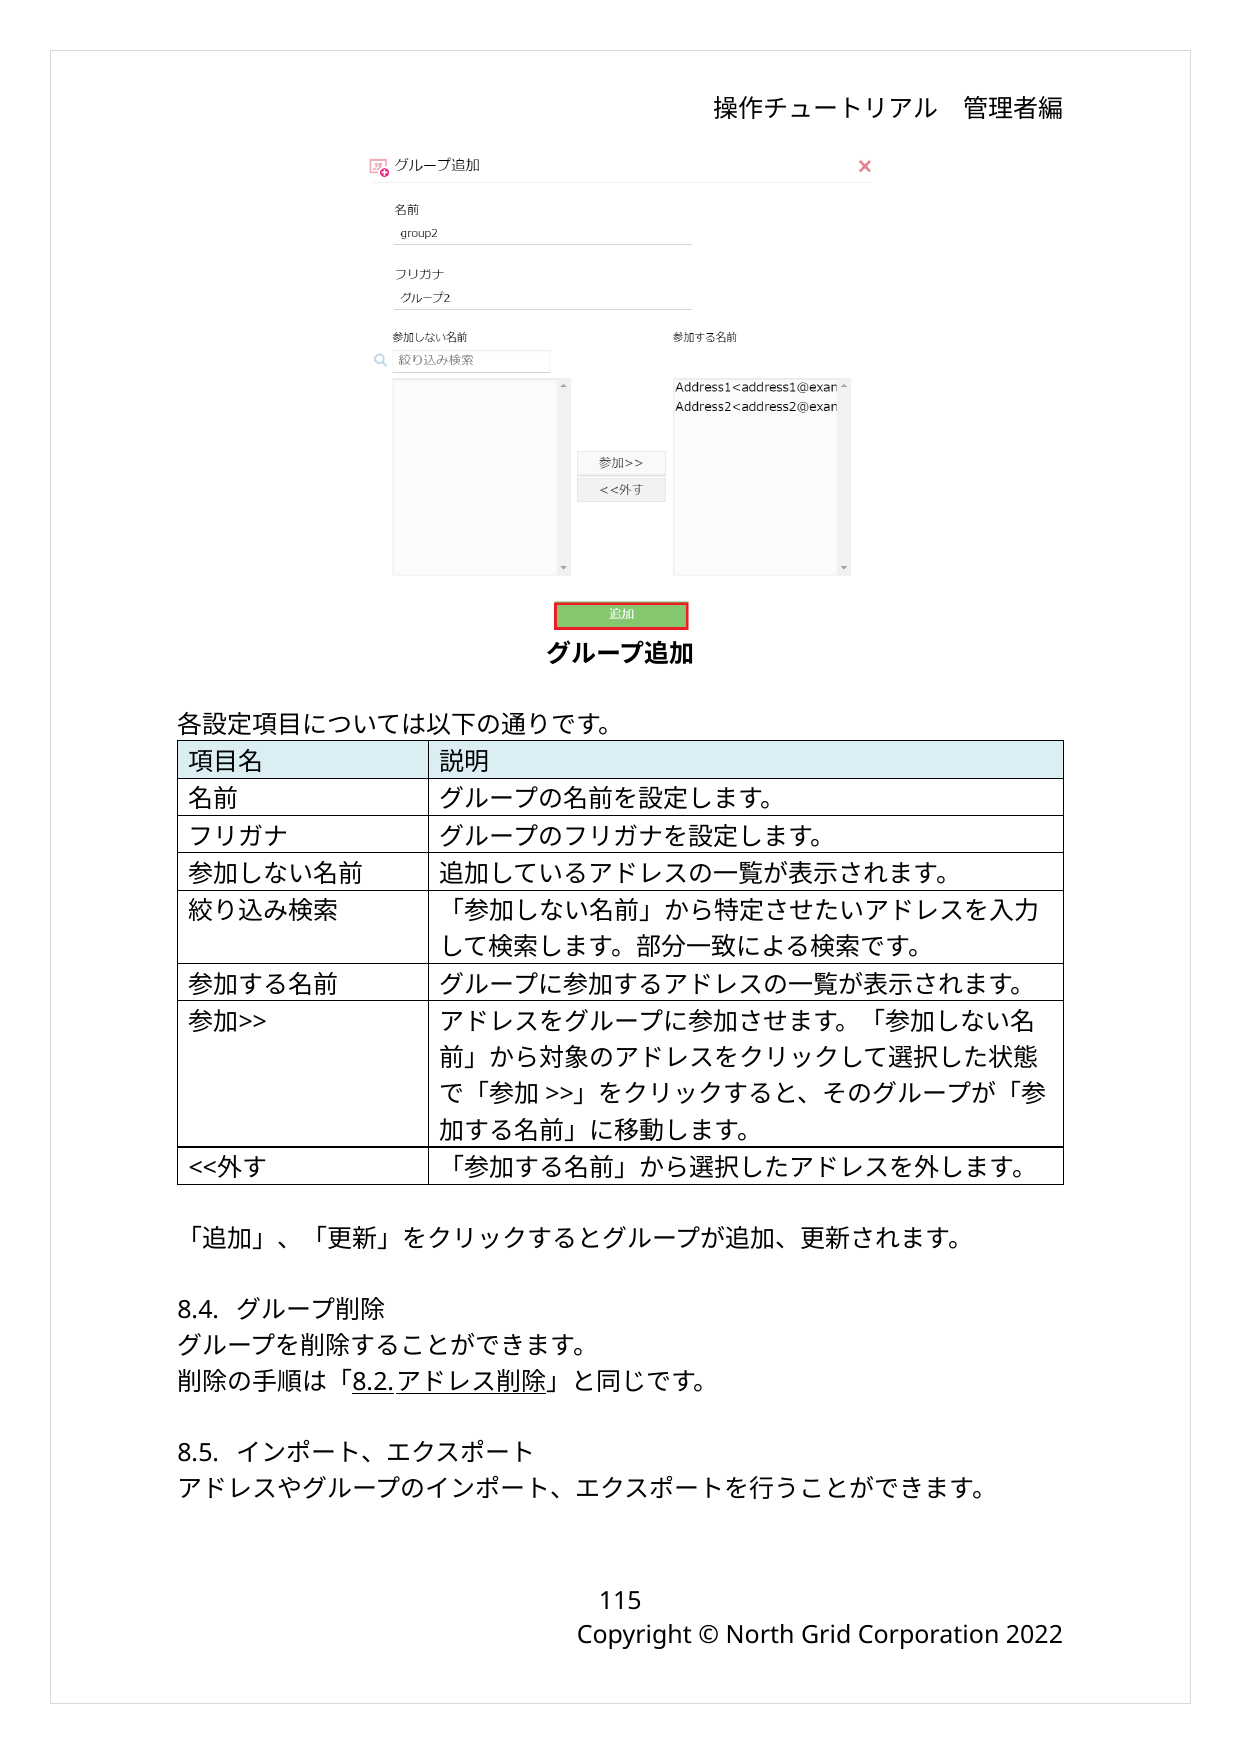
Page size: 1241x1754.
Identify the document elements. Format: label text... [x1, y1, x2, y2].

text グループを削除することができます。 [177, 1325, 1063, 1362]
picture [354, 147, 886, 634]
table_cell 参加>> [178, 1001, 428, 1146]
table_cell グループの名前を設定します。 [429, 779, 1063, 815]
table_cell アドレスをグループに参加させます。「参加しない名前」から対象のアドレスをクリックして選択した状態で「参加 >>」をクリックすると、そのグループが「参加する名前」に移動します。 [429, 1001, 1063, 1146]
table_cell 参加する名前 [178, 964, 428, 1000]
subtitle インポート、エクスポート [177, 1432, 1063, 1468]
table_header 項目名 [178, 741, 428, 778]
text グループ追加 [177, 634, 1063, 670]
table_cell 絞り込み検索 [178, 891, 428, 963]
text 「追加」、「更新」をクリックするとグループが追加、更新されます。 [177, 1219, 1063, 1255]
table_cell 名前 [178, 779, 428, 815]
table_cell 「参加しない名前」から特定させたいアドレスを入力して検索します。部分一致による検索です。 [429, 891, 1063, 963]
table_cell 追加しているアドレスの一覧が表示されます。 [429, 853, 1063, 889]
text アドレスやグループのインポート、エクスポートを行うことができます。 [177, 1468, 1063, 1504]
table_cell フリガナ [178, 816, 428, 852]
table_cell <<外す [178, 1148, 428, 1184]
table_cell 参加しない名前 [178, 853, 428, 889]
subtitle グループ削除 [177, 1289, 1063, 1325]
text 削除の手順は「8.2. アドレス削除」と同じです。 [177, 1362, 1063, 1398]
table_cell グループに参加するアドレスの一覧が表示されます。 [429, 964, 1063, 1000]
table_cell グループのフリガナを設定します。 [429, 816, 1063, 852]
table_cell 「参加する名前」から選択したアドレスを外します。 [429, 1148, 1063, 1184]
text 各設定項目については以下の通りです。 [177, 704, 1063, 740]
table_header 説明 [429, 741, 1063, 778]
